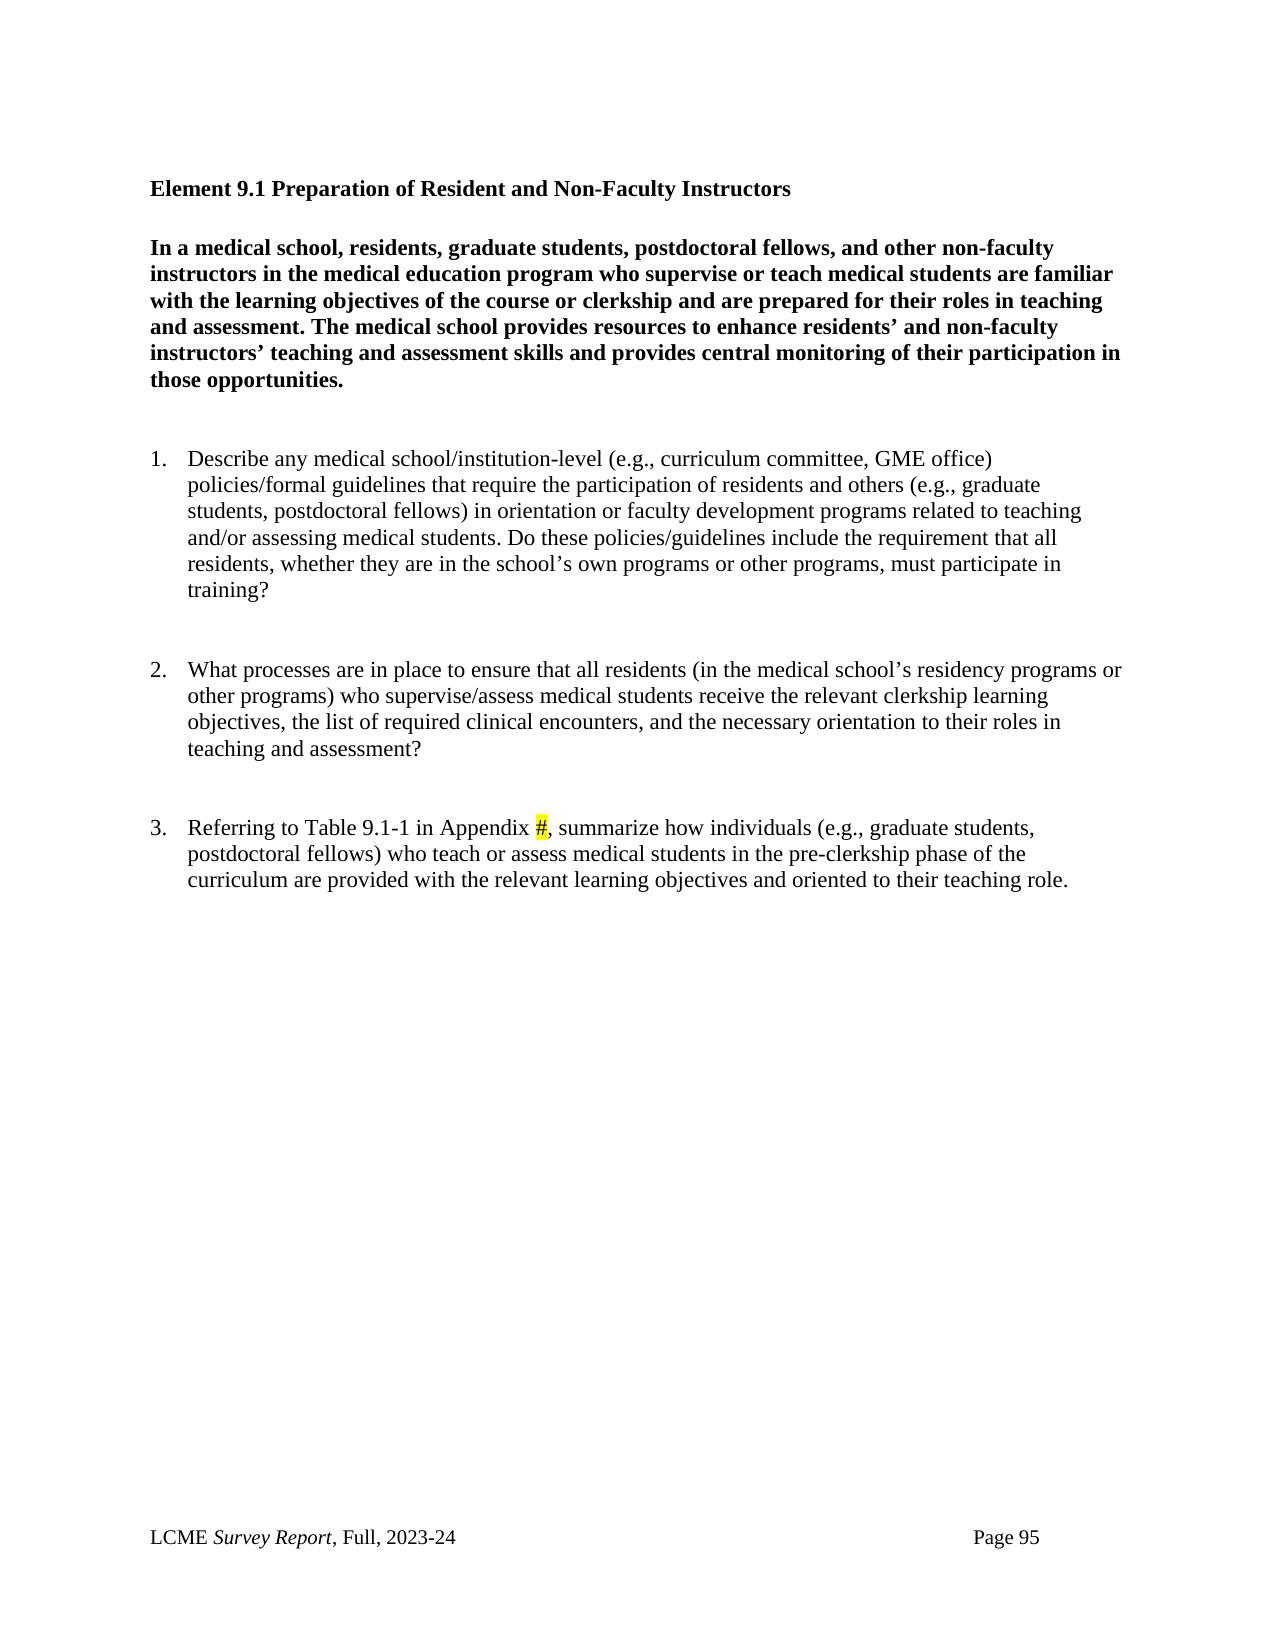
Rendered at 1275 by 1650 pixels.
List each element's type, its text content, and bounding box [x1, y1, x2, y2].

list Referring to Table 9.1-1 in Appendix #, summarize how individuals (e.g., graduate students, postdoctoral fellows) who teach or assess medical students in the pre-clerkship phase of the curriculum are provided with the relevant learning objectives and oriented to their teaching role. [150, 814, 1125, 893]
text In a medical school, residents, graduate students, postdoctoral fellows, and other non-faculty instructors in the medical education program who supervise or teach medical students are familiar with the learning objectives of the course or clerkship and are prepared for their roles in teaching and assessment. The medical school provides resources to enhance residents’ and non-faculty instructors’ teaching and assessment skills and provides central monitoring of their participation in those opportunities. [150, 234, 1125, 392]
list Describe any medical school/institution-level (e.g., curriculum committee, GME office) policies/formal guidelines that require the participation of residents and others (e.g., graduate students, postdoctoral fellows) in orientation or faculty development programs related to teaching and/or assessing medical students. Do these policies/guidelines include the requirement that all residents, whether they are in the school’s own programs or other programs, must participate in training? [150, 445, 1125, 603]
subtitle Element 9.1 Preparation of Resident and Non-Faculty Instructors [150, 175, 1125, 201]
list What processes are in place to ensure that all residents (in the medical school’s residency programs or other programs) who supervise/assess medical students receive the relevant clerkship learning objectives, the list of required clinical encounters, and the necessary orientation to their roles in teaching and assessment? [150, 656, 1125, 761]
